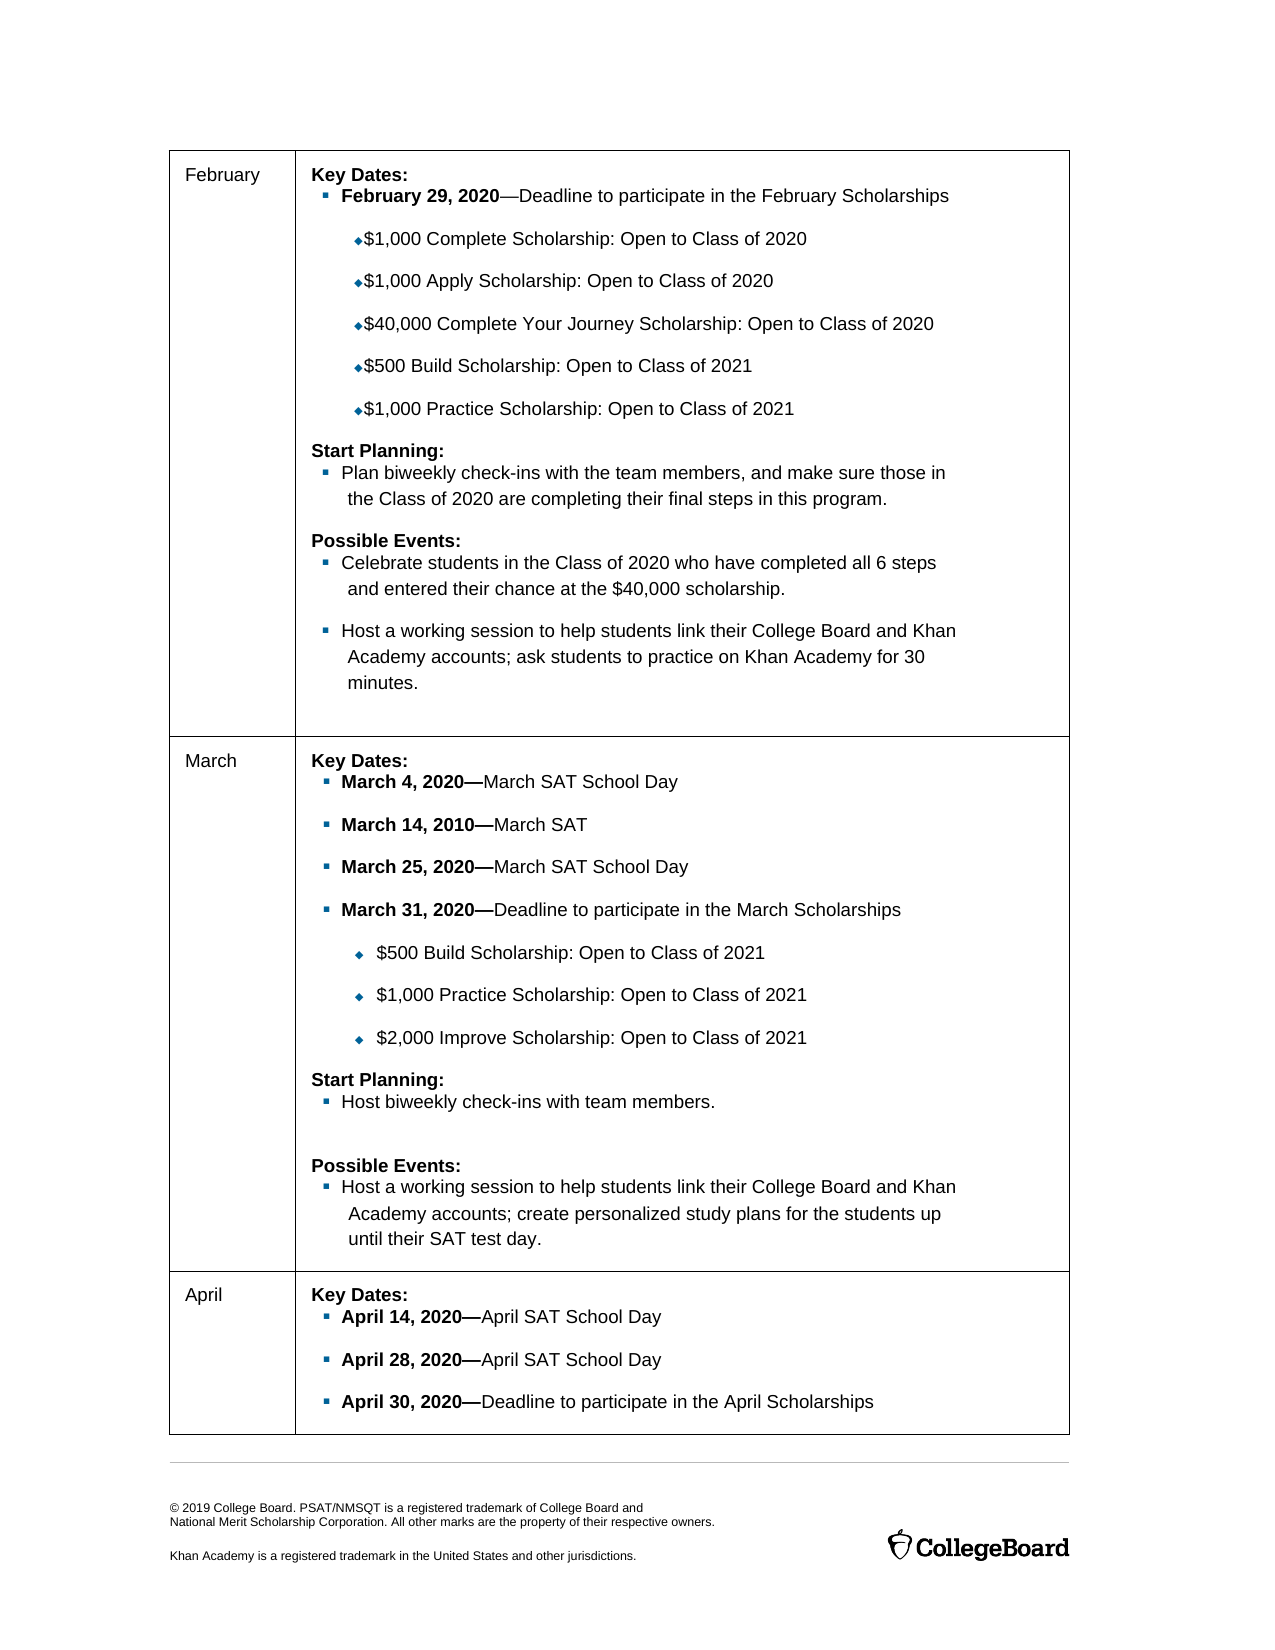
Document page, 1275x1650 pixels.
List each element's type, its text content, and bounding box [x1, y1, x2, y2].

table_cell Key Dates: March 4, 2020—March SAT School Day March 14, 2010—March SAT March 25, 2020—March SAT School Day March 31, 2020—Deadline to participate in the March Scholarships $500 Build Scholarship: Open to Class of 2021 $1,000 Practice Scholarship: Open to Class of 2021 $2,000 Improve Scholarship: Open to Class of 2021 Start Planning: Host biweekly check-ins with team members. Possible Events: Host a working session to help students link their College Board and Khan Academy accounts; create personalized study plans for the students up until their SAT test day. [296, 737, 1069, 1271]
table_cell April [170, 1272, 295, 1433]
table_cell March [170, 737, 295, 1271]
table_cell February [170, 151, 295, 736]
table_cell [296, 1272, 1069, 1433]
table_cell Key Dates: February 29, 2020—Deadline to participate in the February Scholarships $1,000 Complete Scholarship: Open to Class of 2020 $1,000 Apply Scholarship: Open to Class of 2020 $40,000 Complete Your Journey Scholarship: Open to Class of 2020 $500 Build Scholarship: Open to Class of 2021 $1,000 Practice Scholarship: Open to Class of 2021 Start Planning: Plan biweekly check-ins with the team members, and make sure those in the Class of 2020 are completing their final steps in this program. Possible Events: Celebrate students in the Class of 2020 who have completed all 6 steps and entered their chance at the $40,000 scholarship. Host a working session to help students link their College Board and Khan Academy accounts; ask students to practice on Khan Academy for 30 minutes. [296, 151, 1069, 736]
picture [887, 1529, 1070, 1561]
